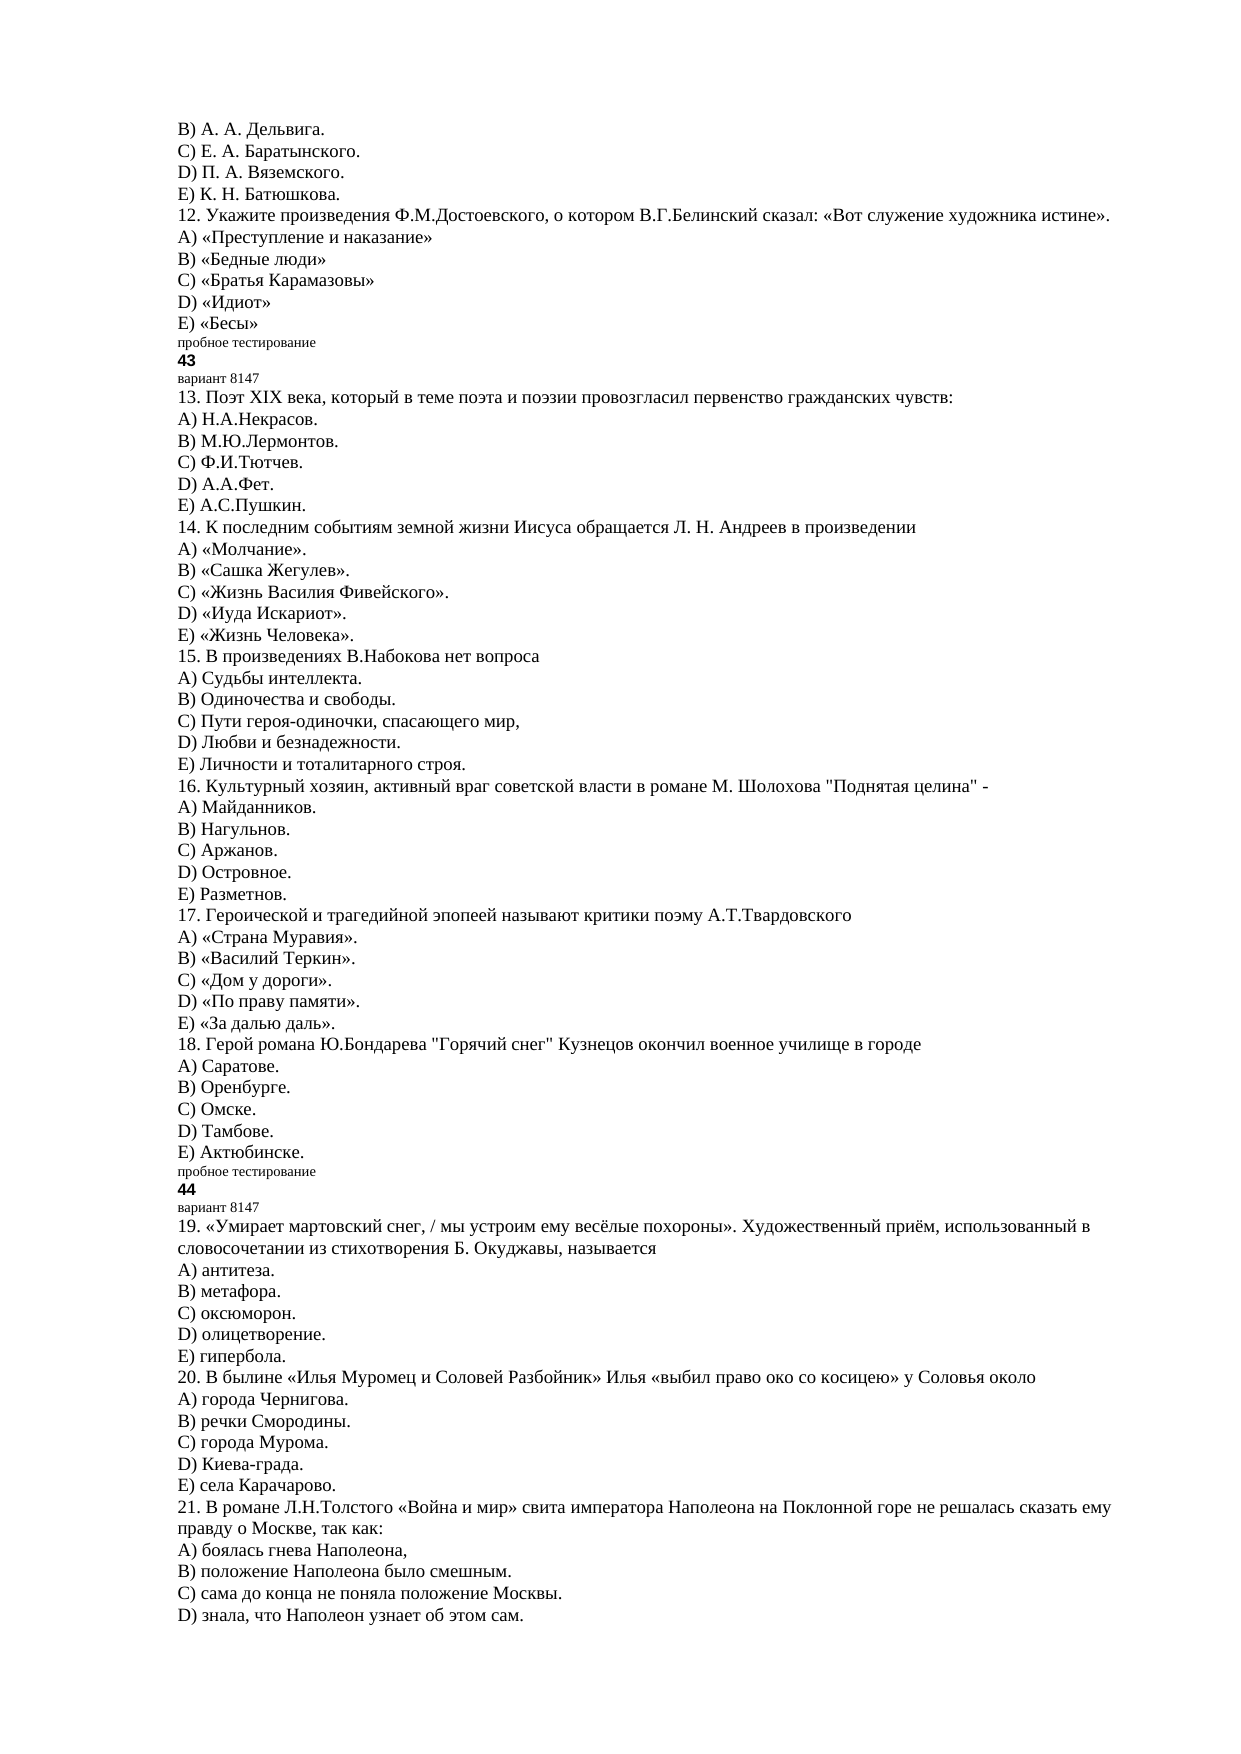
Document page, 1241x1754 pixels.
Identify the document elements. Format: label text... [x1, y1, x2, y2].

text B) речки Смородины. [177, 1409, 1152, 1431]
text E) гипербола. [177, 1345, 1152, 1366]
text C) «Братья Карамазовы» [177, 269, 1152, 291]
text C) сама до конца не поняла положение Москвы. [177, 1582, 1152, 1603]
text C) Ф.И.Тютчев. [177, 451, 1152, 473]
text A) «Страна Муравия». [177, 926, 1152, 947]
text 21. В романе Л.Н.Толстого «Война и мир» свита императора Наполеона на Поклонной горе не решалась сказать ему правду о Москве, так как: [177, 1496, 1152, 1539]
text B) «Бедные люди» [177, 247, 1152, 269]
text 18. Герой романа Ю.Бондарева "Горячий снег" Кузнецов окончил военное училище в городе [177, 1033, 1152, 1055]
text 12. Укажите произведения Ф.М.Достоевского, о котором В.Г.Белинский сказал: «Вот служение художника истине». [177, 204, 1152, 226]
text B) Нагульнов. [177, 818, 1152, 839]
text C) Е. А. Баратынского. [177, 140, 1152, 161]
text C) «Жизнь Василия Фивейского». [177, 581, 1152, 602]
text E) села Карачарово. [177, 1474, 1152, 1496]
text 13. Поэт XIX века, который в теме поэта и поэзии провозгласил первенство гражданских чувств: [177, 386, 1152, 408]
text E) А.С.Пушкин. [177, 494, 1152, 516]
text C) «Дом у дороги». [177, 969, 1152, 990]
text 19. «Умирает мартовский снег, / мы устроим ему весёлые похороны». Художественный приём, использованный в словосочетании из стихотворения Б. Окуджавы, называется [177, 1215, 1152, 1258]
text 20. В былине «Илья Муромец и Соловей Разбойник» Илья «выбил право око со косицею» у Соловья около [177, 1366, 1152, 1388]
text A) «Преступление и наказание» [177, 226, 1152, 247]
text 16. Культурный хозяин, активный враг советской власти в романе М. Шолохова "Поднятая целина" - [177, 774, 1152, 796]
text A) Саратове. [177, 1055, 1152, 1076]
text B) А. А. Дельвига. [177, 118, 1152, 140]
text C) Омске. [177, 1098, 1152, 1119]
text D) «По праву памяти». [177, 990, 1152, 1012]
text 14. К последним событиям земной жизни Иисуса обращается Л. Н. Андреев в произведении [177, 516, 1152, 537]
text 43 [177, 351, 1152, 370]
text A) Майданников. [177, 796, 1152, 818]
text C) Пути героя-одиночки, спасающего мир, [177, 710, 1152, 731]
text B) Одиночества и свободы. [177, 688, 1152, 710]
text пробное тестирование [177, 334, 1152, 351]
text A) Н.А.Некрасов. [177, 408, 1152, 429]
text D) П. А. Вяземского. [177, 161, 1152, 183]
text D) «Идиот» [177, 291, 1152, 312]
text вариант 8147 [177, 370, 1152, 386]
text E) «За далью даль». [177, 1012, 1152, 1033]
text A) Судьбы интеллекта. [177, 667, 1152, 688]
text A) антитеза. [177, 1258, 1152, 1280]
text 17. Героической и трагедийной эпопеей называют критики поэму А.Т.Твардовского [177, 904, 1152, 926]
text B) «Василий Теркин». [177, 947, 1152, 969]
text E) К. Н. Батюшкова. [177, 183, 1152, 204]
text пробное тестирование [177, 1163, 1152, 1179]
text D) знала, что Наполеон узнает об этом сам. [177, 1603, 1152, 1625]
text C) города Мурома. [177, 1431, 1152, 1453]
text B) М.Ю.Лермонтов. [177, 429, 1152, 451]
text D) «Иуда Искариот». [177, 602, 1152, 624]
text A) боялась гнева Наполеона, [177, 1539, 1152, 1560]
text E) «Бесы» [177, 312, 1152, 334]
text D) Киева-града. [177, 1453, 1152, 1474]
text D) олицетворение. [177, 1323, 1152, 1345]
text B) «Сашка Жегулев». [177, 559, 1152, 581]
text 15. В произведениях В.Набокова нет вопроса [177, 645, 1152, 667]
text B) метафора. [177, 1280, 1152, 1302]
text E) Личности и тоталитарного строя. [177, 753, 1152, 774]
text A) города Чернигова. [177, 1388, 1152, 1409]
text C) оксюморон. [177, 1302, 1152, 1323]
text E) «Жизнь Человека». [177, 624, 1152, 645]
text вариант 8147 [177, 1199, 1152, 1215]
text D) Любви и безнадежности. [177, 731, 1152, 753]
text B) Оренбурге. [177, 1076, 1152, 1098]
text A) «Молчание». [177, 537, 1152, 559]
text D) Тамбове. [177, 1119, 1152, 1141]
text C) Аржанов. [177, 839, 1152, 861]
text B) положение Наполеона было смешным. [177, 1560, 1152, 1582]
text 44 [177, 1179, 1152, 1199]
text E) Актюбинске. [177, 1141, 1152, 1163]
text E) Разметнов. [177, 882, 1152, 904]
text D) А.А.Фет. [177, 473, 1152, 494]
text D) Островное. [177, 861, 1152, 882]
